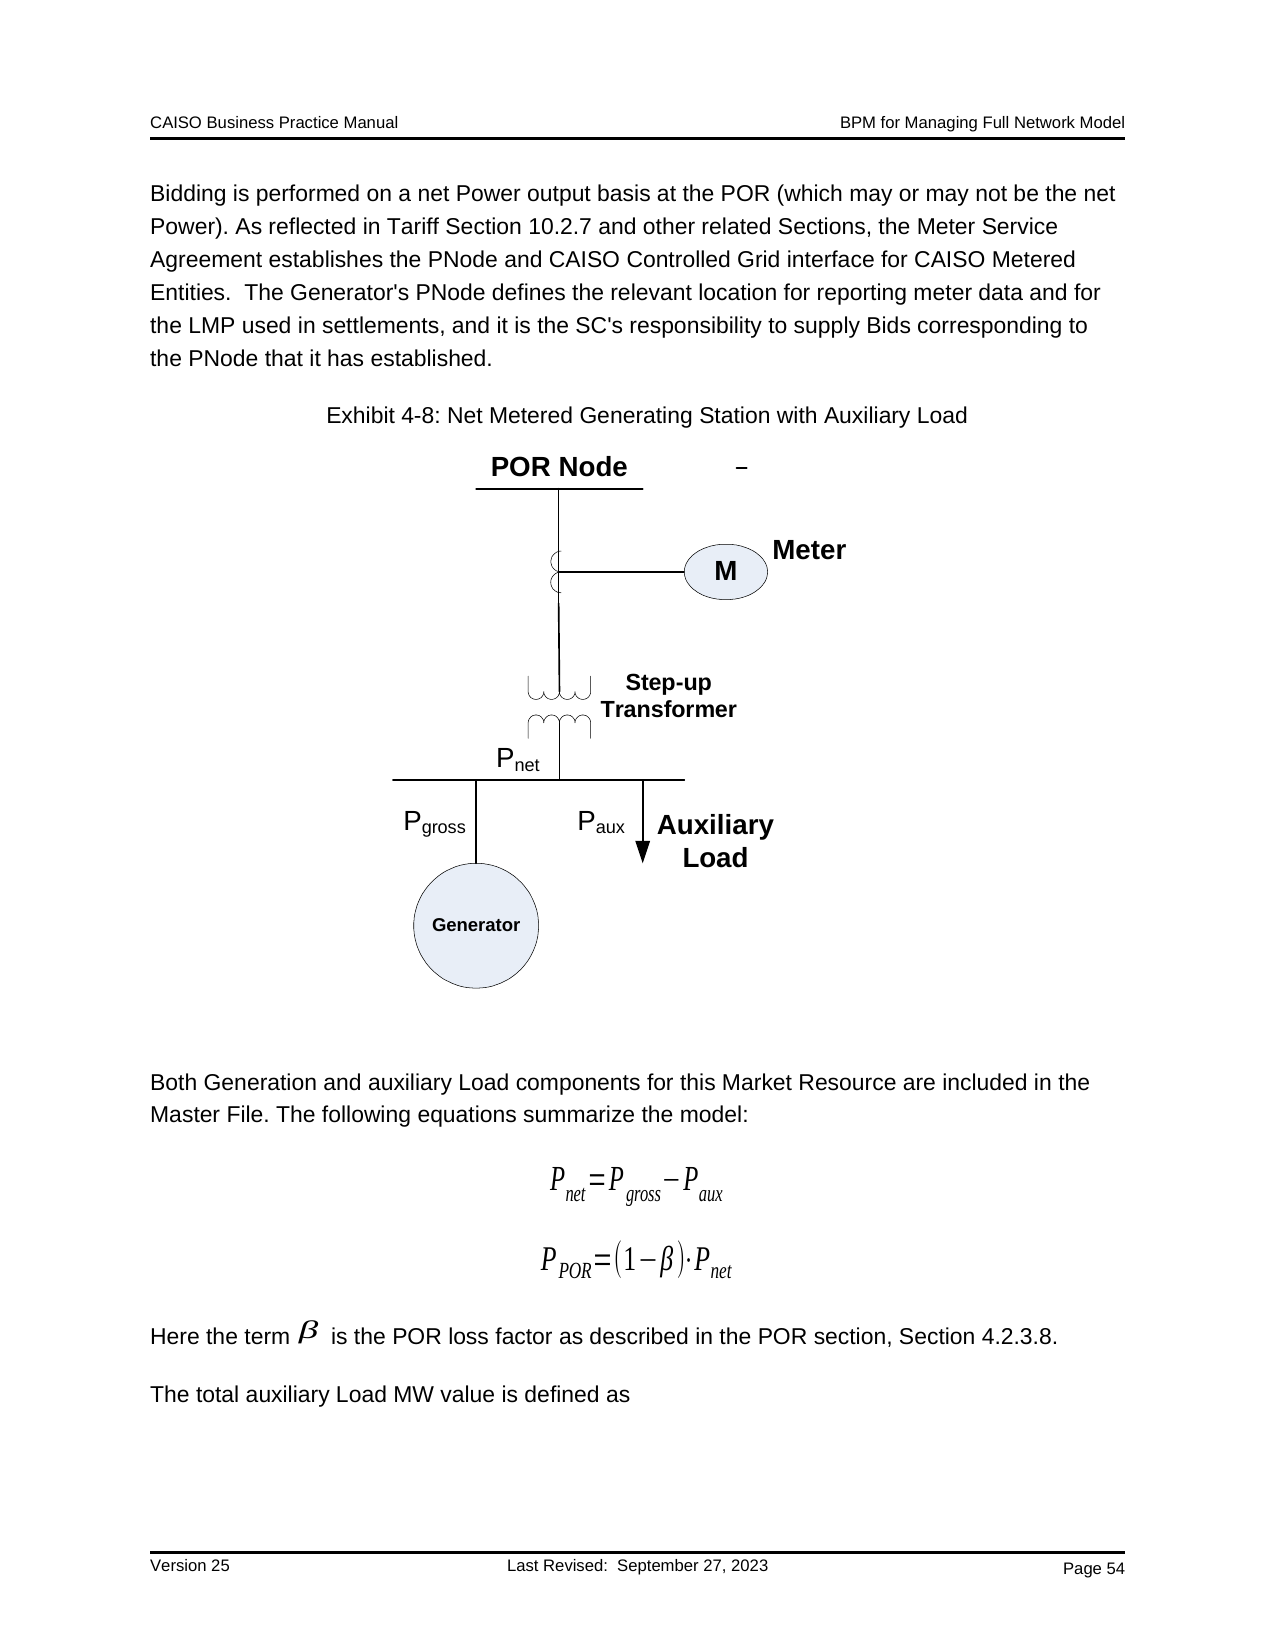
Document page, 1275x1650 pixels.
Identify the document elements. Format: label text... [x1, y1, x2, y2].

text Here the term is the POR loss factor as described in the POR section, Section 4.2.3.8. [150, 1316, 1125, 1349]
text The total auxiliary Load MW value is defined as [150, 1381, 1125, 1407]
text Both Generation and auxiliary Load components for this Market Resource are included in the Master File. The following equations summarize the model: [150, 1068, 1125, 1128]
text Bidding is performed on a net Power output basis at the POR (which may or may not be the net Power). As reflected in Tariff Section 10.2.7 and other related Sections, the Meter Service Agreement establishes the PNode and CAISO Controlled Grid interface for CAISO Metered Entities. The Generator's PNode defines the relevant location for reporting meter data and for the LMP used in settlements, and it is the SC's responsibility to supply Bids corresponding to the PNode that it has established. [150, 180, 1125, 371]
